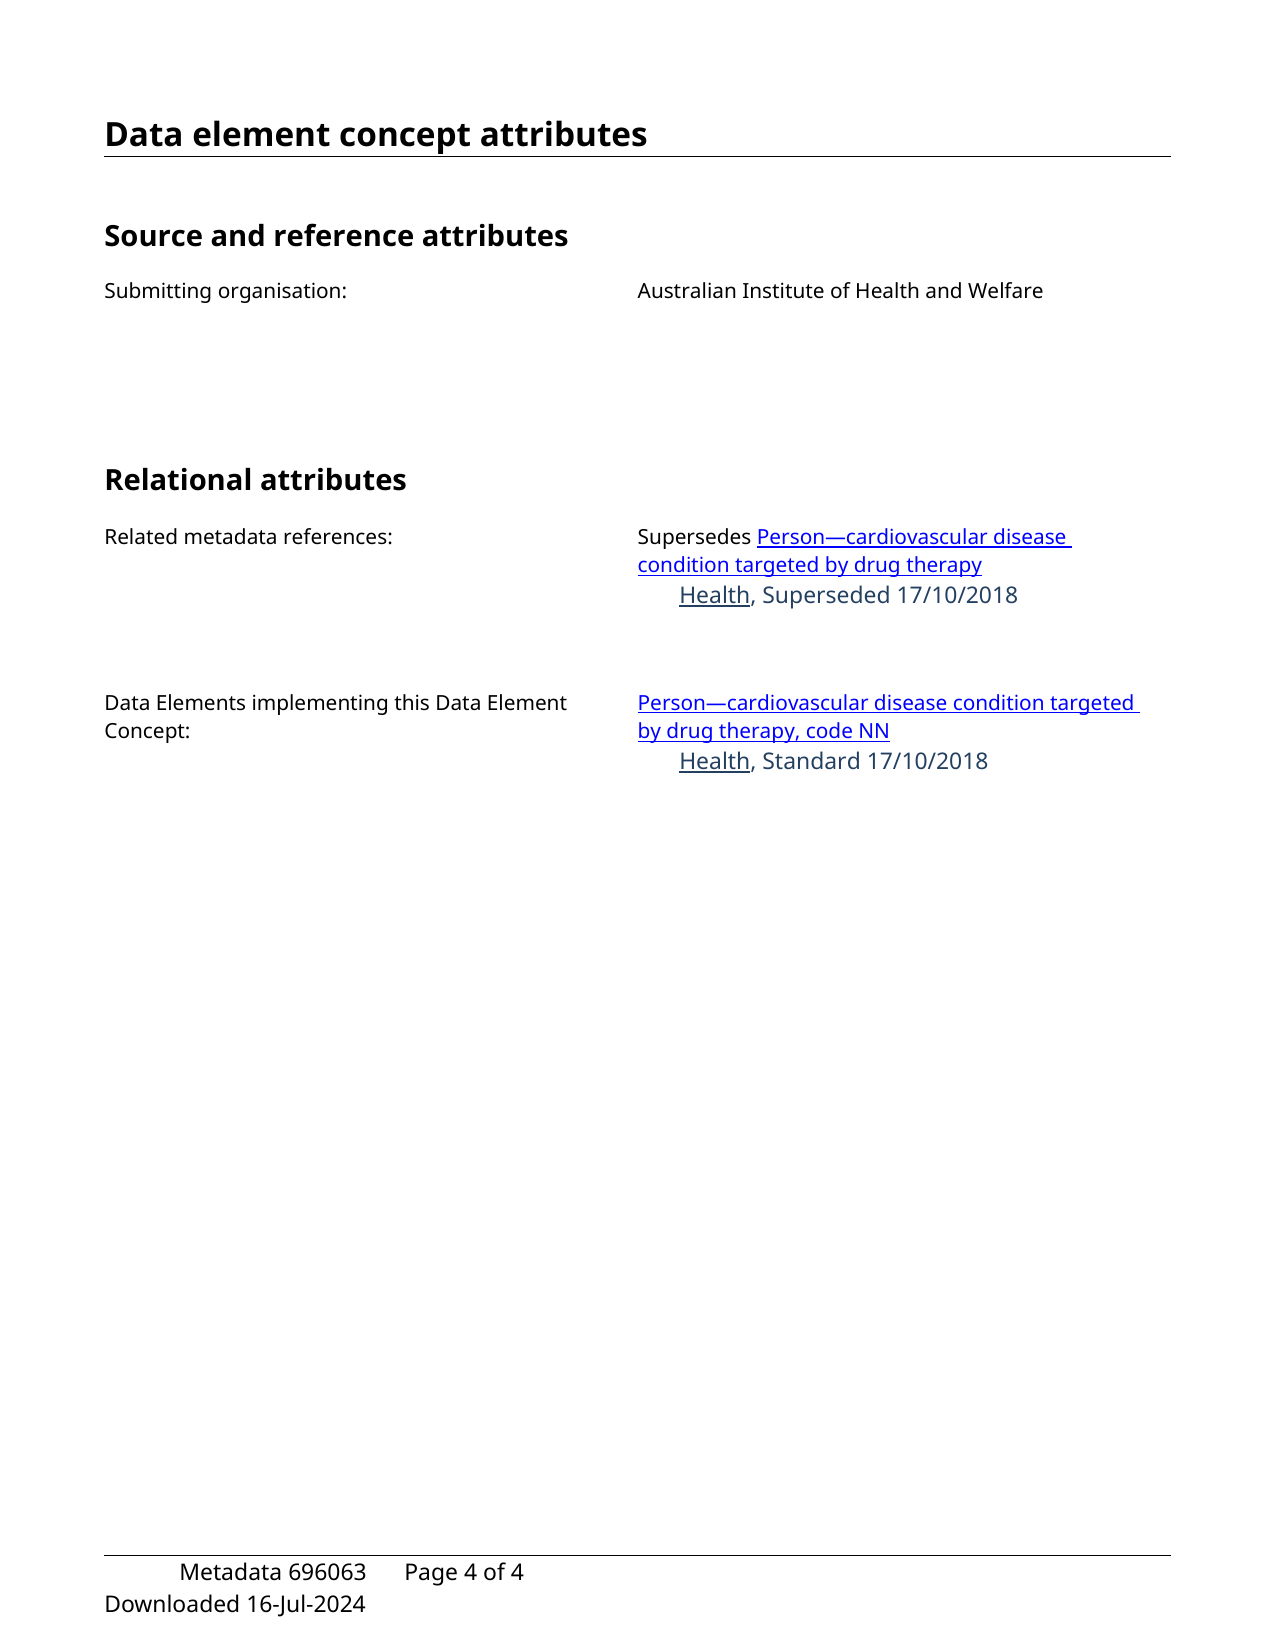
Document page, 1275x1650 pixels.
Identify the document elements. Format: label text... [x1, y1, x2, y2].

table_cell Submitting organisation: [93, 266, 626, 372]
subtitle Data element concept attributes [104, 110, 1171, 156]
table_header Source and reference attributes [93, 170, 1159, 266]
table_cell Person—cardiovascular disease condition targeted by drug therapy, code NN Health, Standard 17/10/2018 [626, 678, 1159, 843]
table_cell Data Elements implementing this Data Element Concept: [93, 678, 626, 843]
subtitle Relational attributes [104, 459, 1171, 499]
table_header Related metadata references: [93, 512, 626, 677]
table_header Supersedes Person—cardiovascular disease condition targeted by drug therapy Health, Superseded 17/10/2018 [626, 512, 1159, 677]
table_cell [626, 266, 1159, 372]
